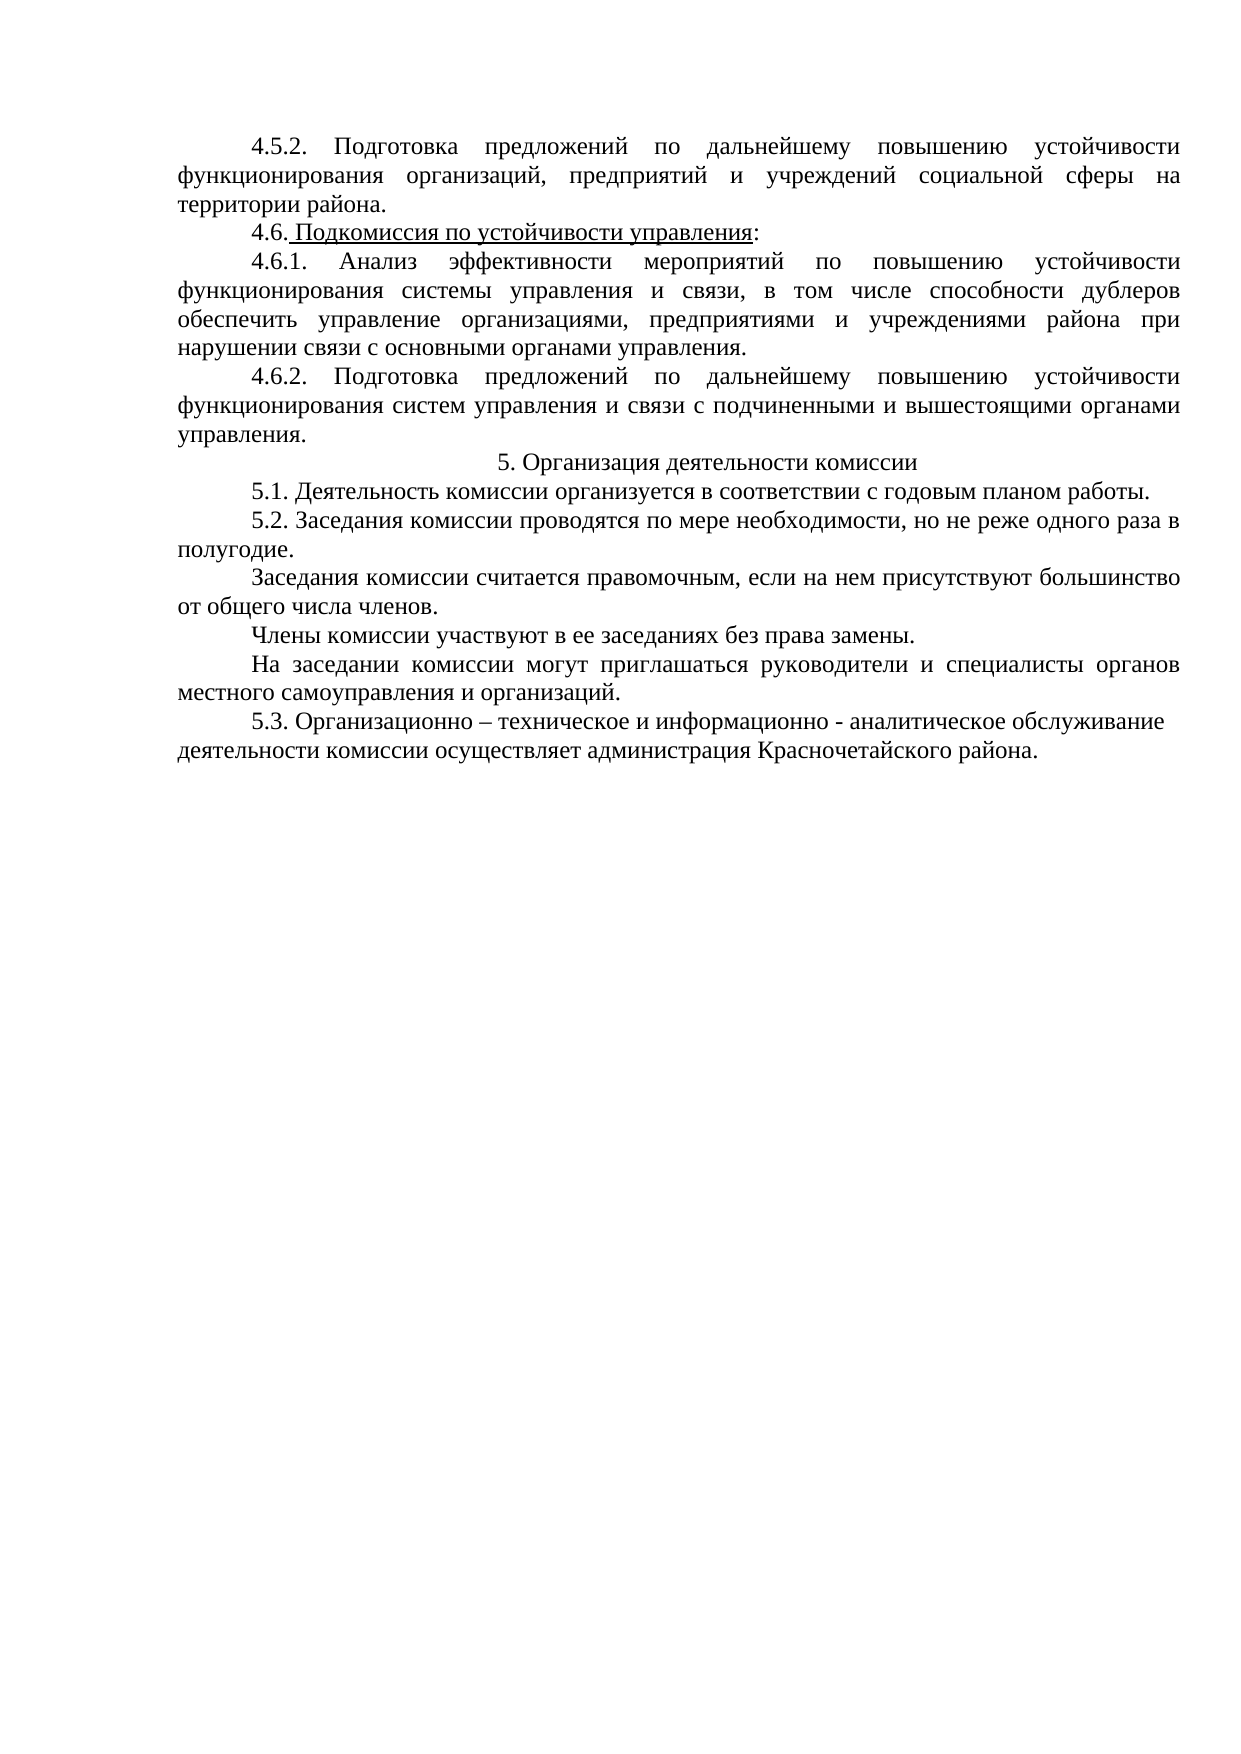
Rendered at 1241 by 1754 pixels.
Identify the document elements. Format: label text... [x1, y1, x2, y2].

text 4.5.2. Подготовка предложений по дальнейшему повышению устойчивости функционирования организаций, предприятий и учреждений социальной сферы на территории района. [177, 131, 1181, 217]
text На заседании комиссии могут приглашаться руководители и специалисты органов местного самоуправления и организаций. [177, 649, 1181, 706]
text Заседания комиссии считается правомочным, если на нем присутствуют большинство от общего числа членов. [177, 562, 1181, 620]
text 5.2. Заседания комиссии проводятся по мере необходимости, но не реже одного раза в полугодие. [177, 505, 1181, 562]
text 4.6. Подкомиссия по устойчивости управления: [177, 217, 1181, 246]
text 4.6.1. Анализ эффективности мероприятий по повышению устойчивости функционирования системы управления и связи, в том числе способности дублеров обеспечить управление организациями, предприятиями и учреждениями района при нарушении связи с основными органами управления. [177, 246, 1181, 361]
text 5.1. Деятельность комиссии организуется в соответствии с годовым планом работы. [177, 476, 1181, 505]
text 4.6.2. Подготовка предложений по дальнейшему повышению устойчивости функционирования систем управления и связи с подчиненными и вышестоящими органами управления. [177, 361, 1181, 447]
text 5.3. Организационно – техническое и информационно - аналитическое обслуживание деятельности комиссии осуществляет администрация Красночетайского района. [177, 706, 1181, 764]
text Члены комиссии участвуют в ее заседаниях без права замены. [177, 620, 1181, 649]
text 5. Организация деятельности комиссии [177, 447, 1181, 476]
